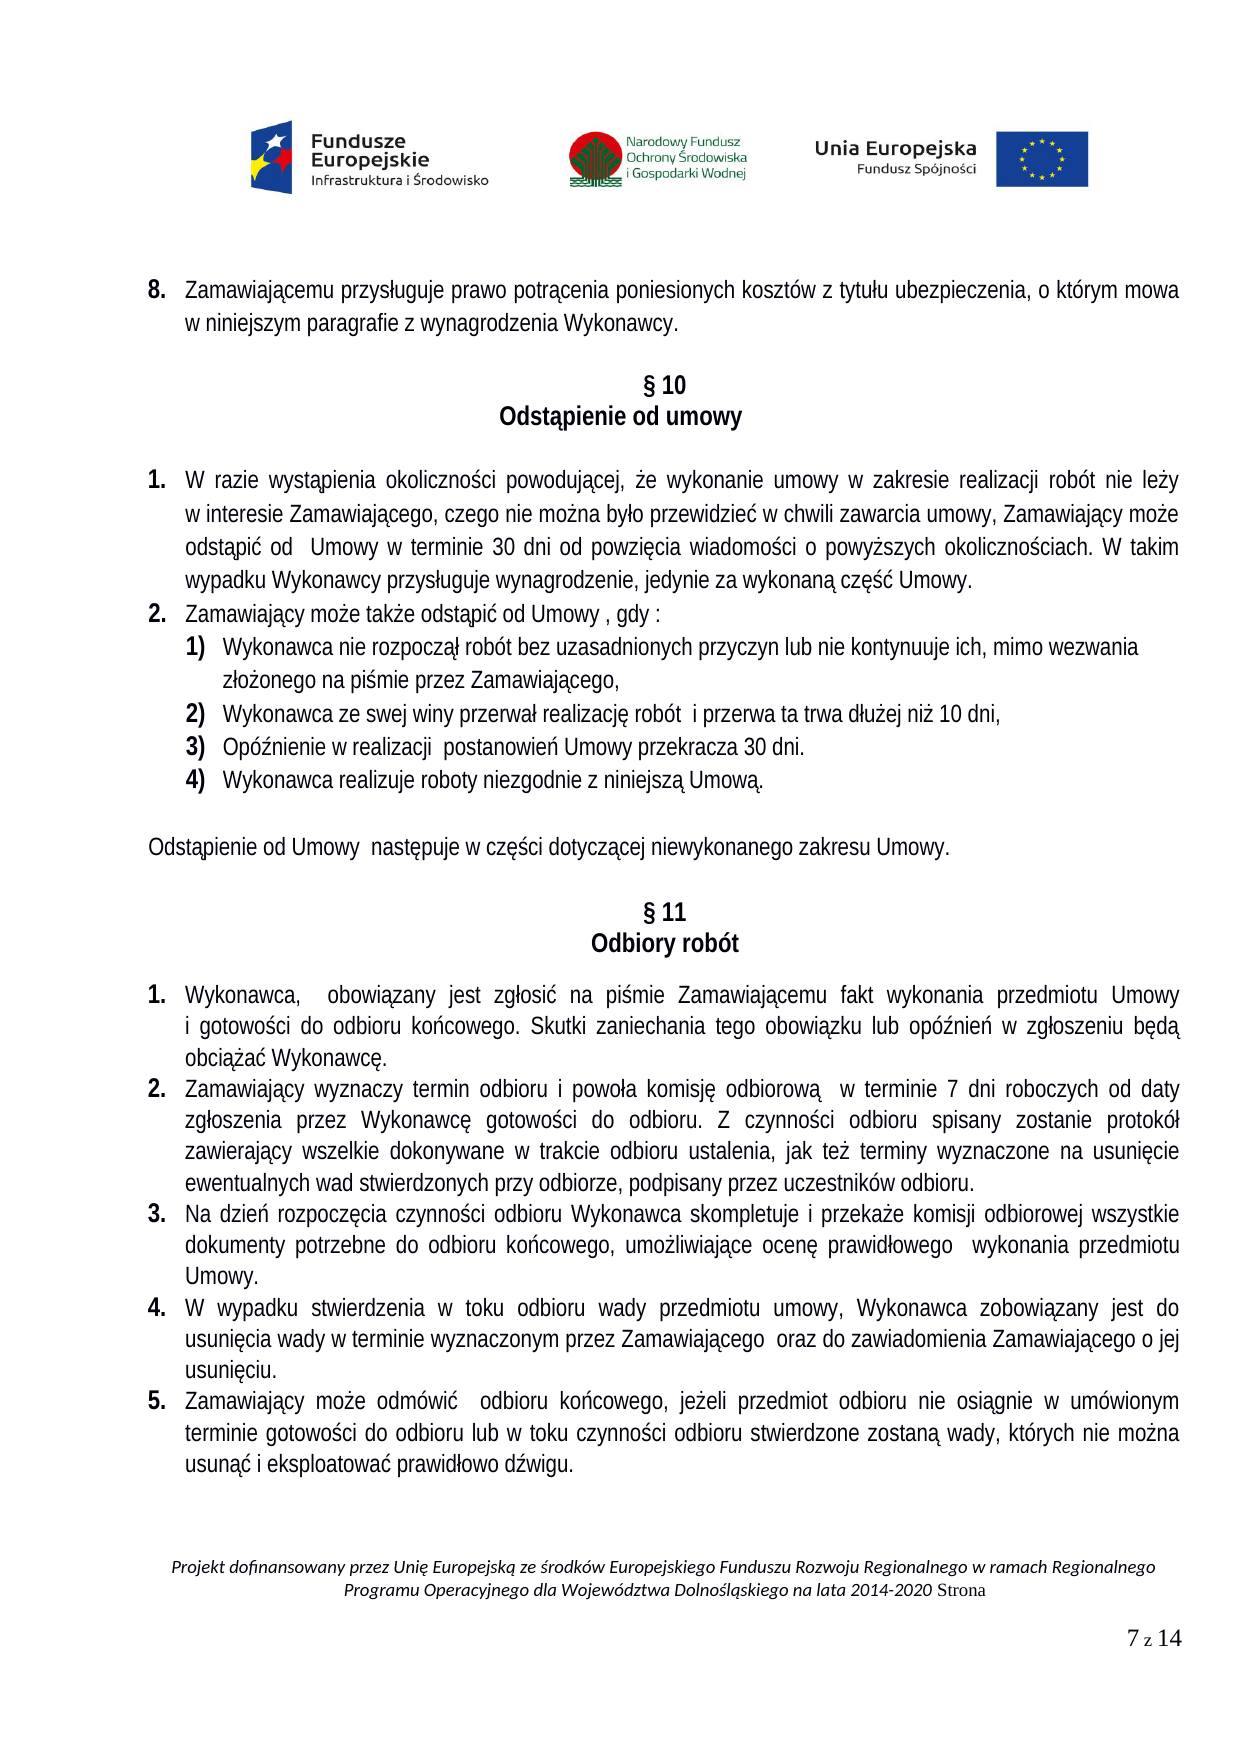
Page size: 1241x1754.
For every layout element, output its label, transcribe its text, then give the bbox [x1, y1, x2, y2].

text Odstąpienie od umowy [148, 400, 1182, 431]
list Zamawiający wyznaczy termin odbioru i powoła komisję odbiorową w terminie 7 dni roboczych od daty zgłoszenia przez Wykonawcę gotowości do odbioru. Z czynności odbioru spisany zostanie protokół zawierający wszelkie dokonywane w trakcie odbioru ustalenia, jak też terminy wyznaczone na usunięcie ewentualnych wad stwierdzonych przy odbiorze, podpisany przez uczestników odbioru. [148, 1072, 1182, 1197]
list Na dzień rozpoczęcia czynności odbioru Wykonawca skompletuje i przekaże komisji odbiorowej wszystkie dokumenty potrzebne do odbioru końcowego, umożliwiające ocenę prawidłowego wykonania przedmiotu Umowy. [148, 1197, 1182, 1291]
list Zamawiającemu przysługuje prawo potrącenia poniesionych kosztów z tytułu ubezpieczenia, o którym mowa w niniejszym paragrafie z wynagrodzenia Wykonawcy. [148, 271, 1182, 338]
list Wykonawca ze swej winy przerwał realizację robót i przerwa ta trwa dłużej niż 10 dni, [186, 696, 1182, 729]
list W razie wystąpienia okoliczności powodującej, że wykonanie umowy w zakresie realizacji robót nie leży w interesie Zamawiającego, czego nie można było przewidzieć w chwili zawarcia umowy, Zamawiający może odstąpić od Umowy w terminie 30 dni od powzięcia wiadomości o powyższych okolicznościach. W takim wypadku Wykonawcy przysługuje wynagrodzenie, jedynie za wykonaną część Umowy. [148, 462, 1182, 596]
list Zamawiający może także odstąpić od Umowy , gdy : [148, 596, 1182, 629]
text § 10 [148, 369, 1182, 400]
text Odbiory robót [148, 927, 1182, 958]
list Wykonawca, obowiązany jest zgłosić na piśmie Zamawiającemu fakt wykonania przedmiotu Umowy i gotowości do odbioru końcowego. Skutki zaniechania tego obowiązku lub opóźnień w zgłoszeniu będą obciążać Wykonawcę. [148, 978, 1182, 1072]
list Wykonawca realizuje roboty niezgodnie z niniejszą Umową. [186, 762, 1182, 796]
text § 11 [148, 896, 1182, 927]
list Zamawiający może odmówić odbioru końcowego, jeżeli przedmiot odbioru nie osiągnie w umówionym terminie gotowości do odbioru lub w toku czynności odbioru stwierdzone zostaną wady, których nie można usunąć i eksploatować prawidłowo dźwigu. [148, 1385, 1182, 1478]
text Odstąpienie od Umowy następuje w części dotyczącej niewykonanego zakresu Umowy. [148, 829, 1182, 862]
list Opóźnienie w realizacji postanowień Umowy przekracza 30 dni. [186, 729, 1182, 762]
list W wypadku stwierdzenia w toku odbioru wady przedmiotu umowy, Wykonawca zobowiązany jest do usunięcia wady w terminie wyznaczonym przez Zamawiającego oraz do zawiadomienia Zamawiającego o jej usunięciu. [148, 1291, 1182, 1385]
list Wykonawca nie rozpoczął robót bez uzasadnionych przyczyn lub nie kontynuuje ich, mimo wezwania złożonego na piśmie przez Zamawiającego, [186, 629, 1182, 696]
